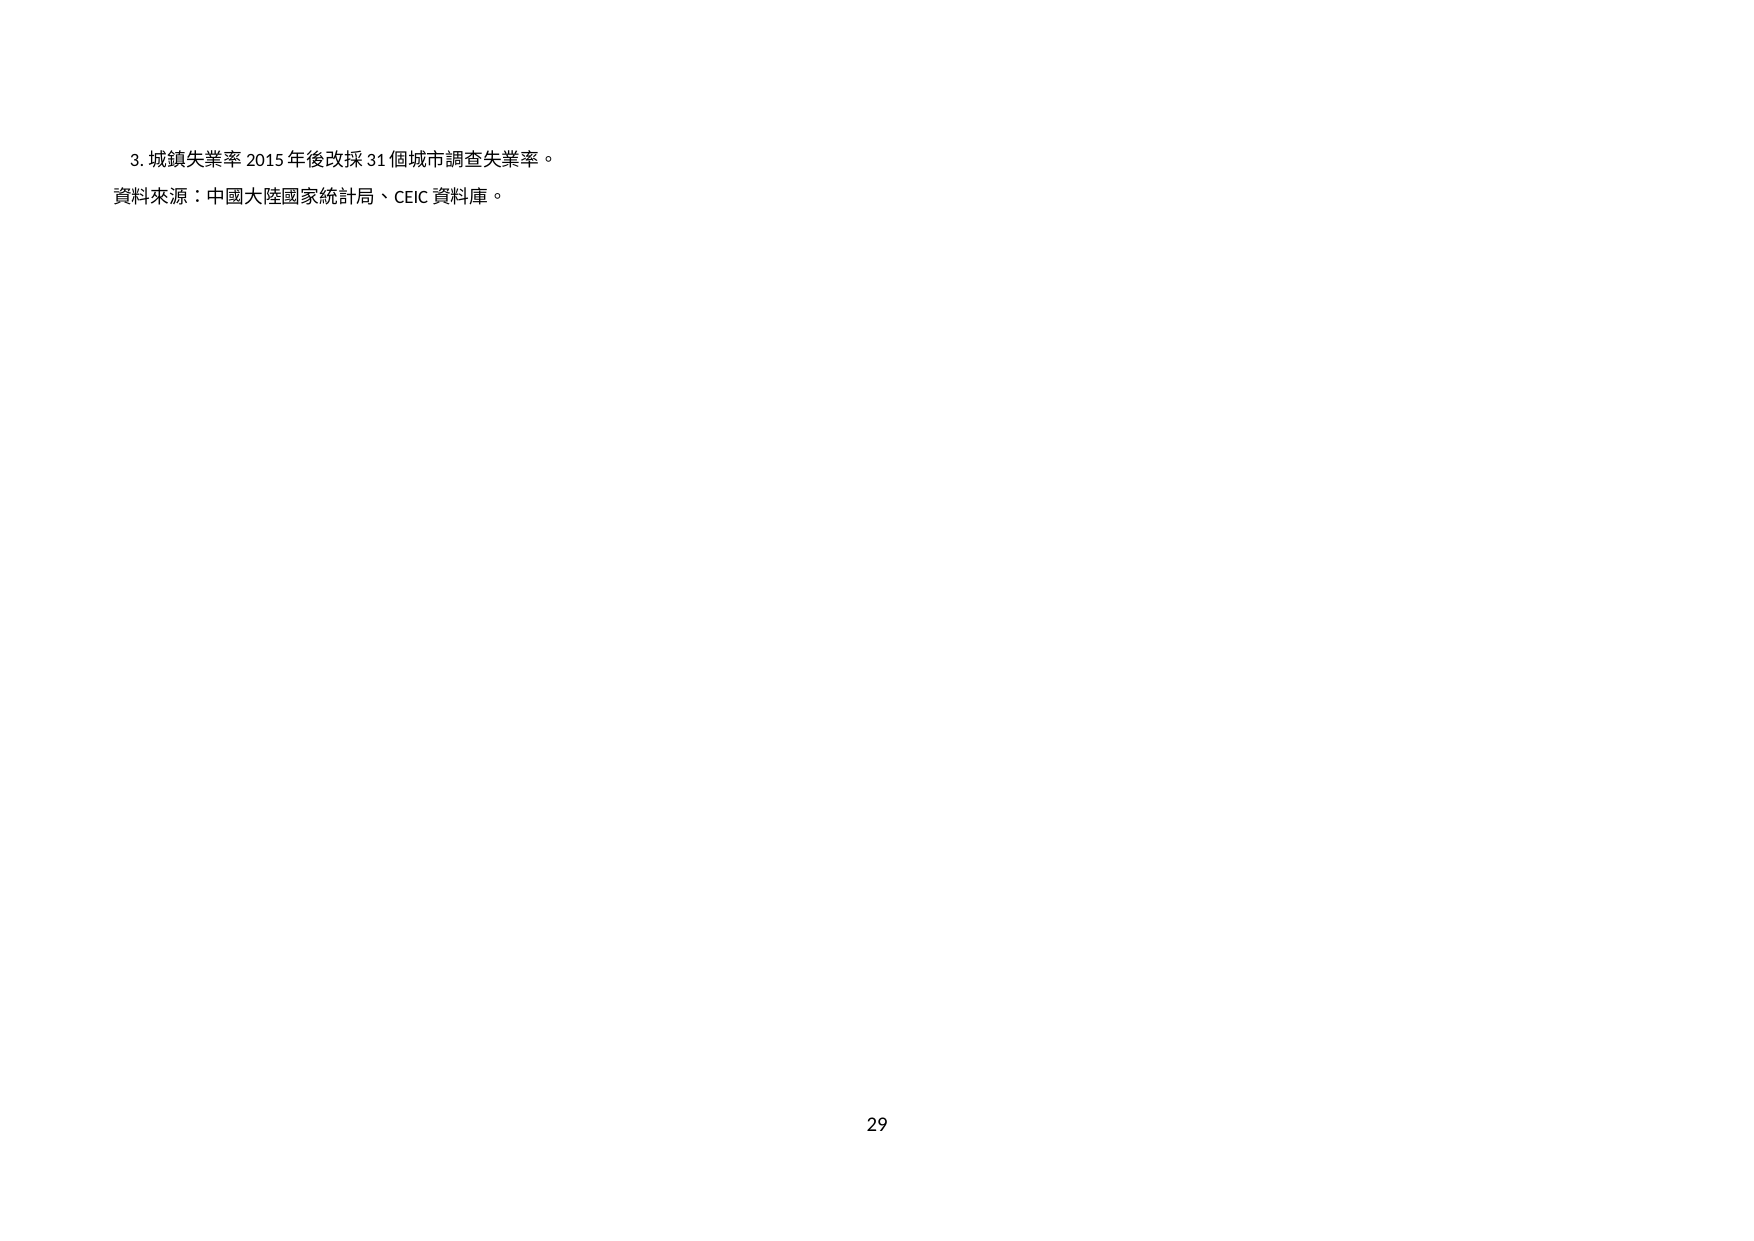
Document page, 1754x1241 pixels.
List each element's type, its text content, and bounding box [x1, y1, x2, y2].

text 3. 城鎮失業率2015年後改採31個城市調查失業率。 資料來源：中國大陸國家統計局、CEIC資料庫。 [113, 139, 1567, 214]
